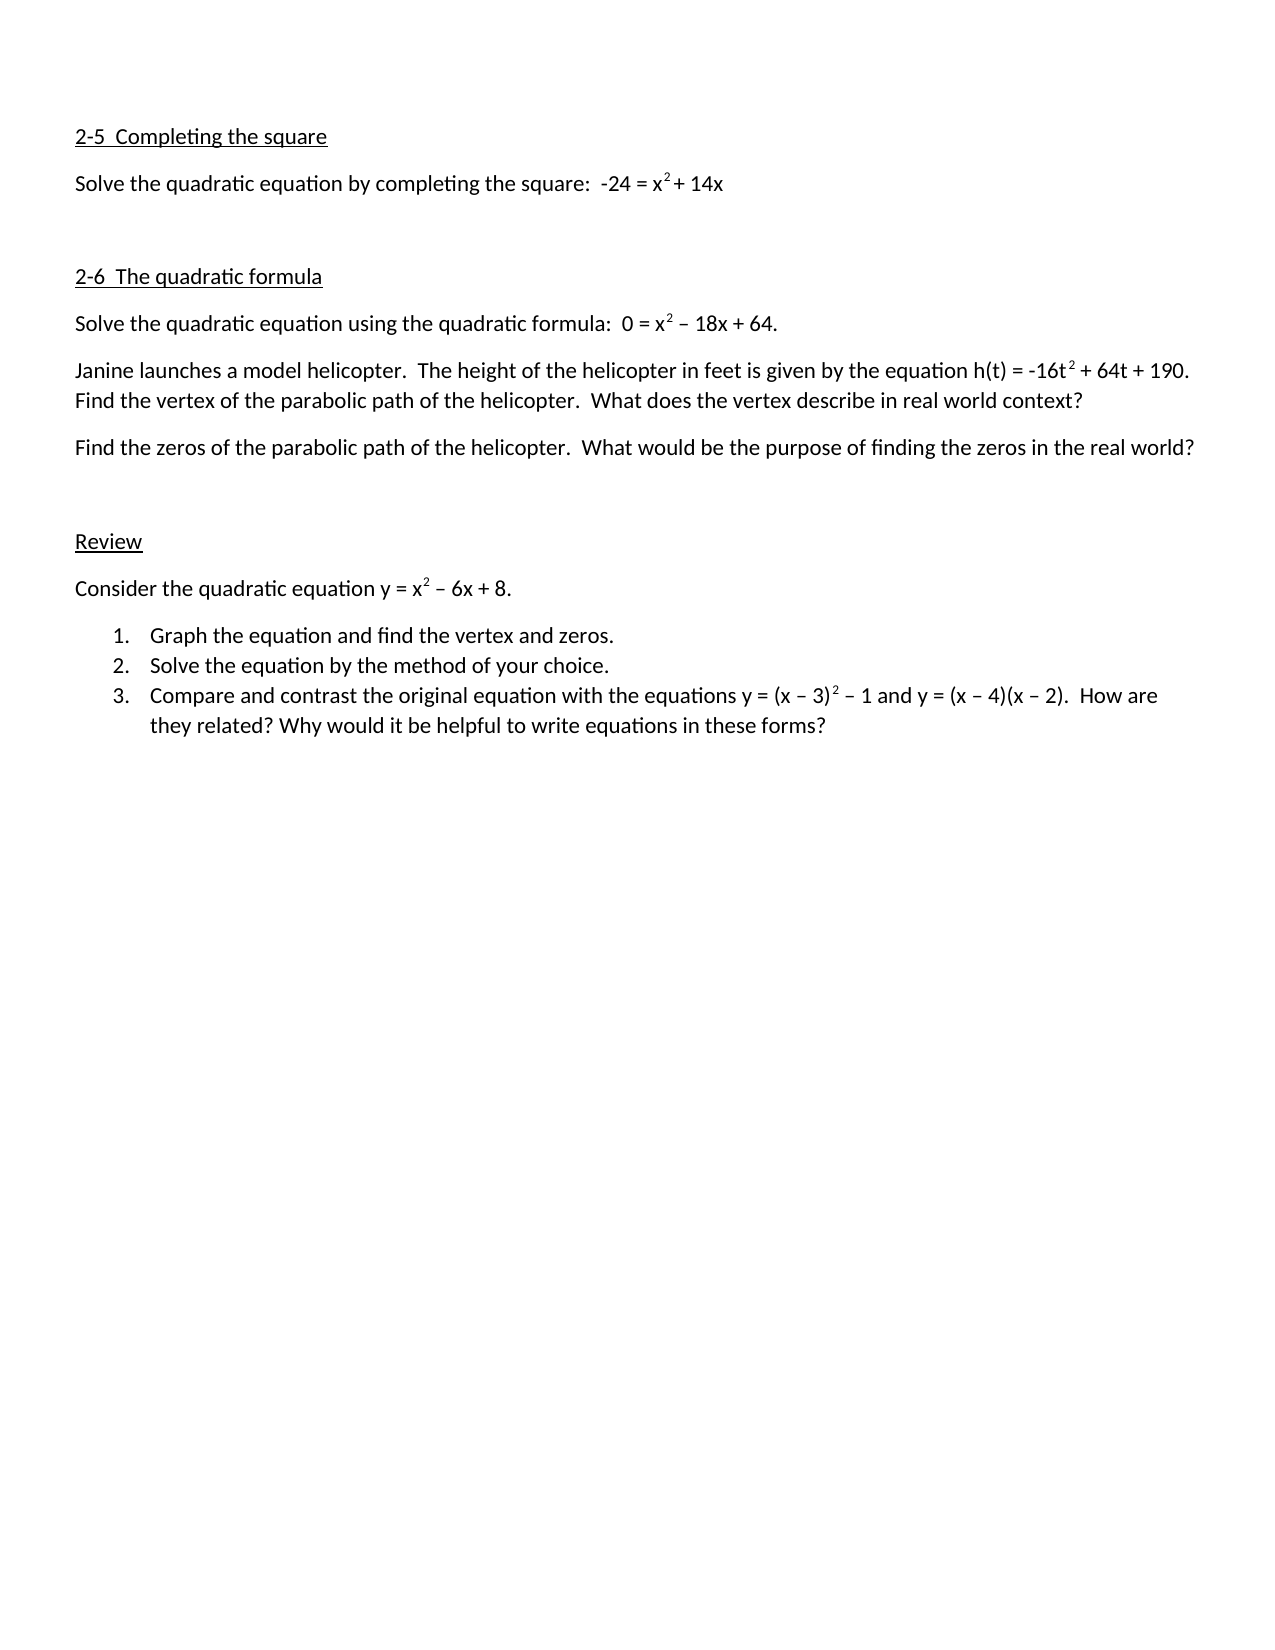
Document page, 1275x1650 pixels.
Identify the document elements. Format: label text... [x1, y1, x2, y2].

list Graph the equation and find the vertex and zeros. [112, 621, 1200, 649]
text Consider the quadratic equation y = x2 – 6x + 8. [75, 574, 1200, 602]
text 2-5 Completing the square [75, 122, 1200, 150]
text Solve the quadratic equation by completing the square: -24 = x2 + 14x [75, 169, 1200, 197]
text Janine launches a model helicopter. The height of the helicopter in feet is given by the equation h(t) = -16t2 + 64t + 190. Find the vertex of the parabolic path of the helicopter. What does the vertex describe in real world context? [75, 356, 1200, 414]
text Review [75, 527, 1200, 555]
list Solve the equation by the method of your choice. [112, 651, 1200, 679]
text Find the zeros of the parabolic path of the helicopter. What would be the purpose of finding the zeros in the real world? [75, 433, 1200, 461]
list Compare and contrast the original equation with the equations y = (x – 3)2 – 1 and y = (x – 4)(x – 2). How are they related? Why would it be helpful to write equations in these forms? [112, 681, 1200, 739]
text 2-6 The quadratic formula [75, 262, 1200, 291]
text Solve the quadratic equation using the quadratic formula: 0 = x2 – 18x + 64. [75, 309, 1200, 337]
